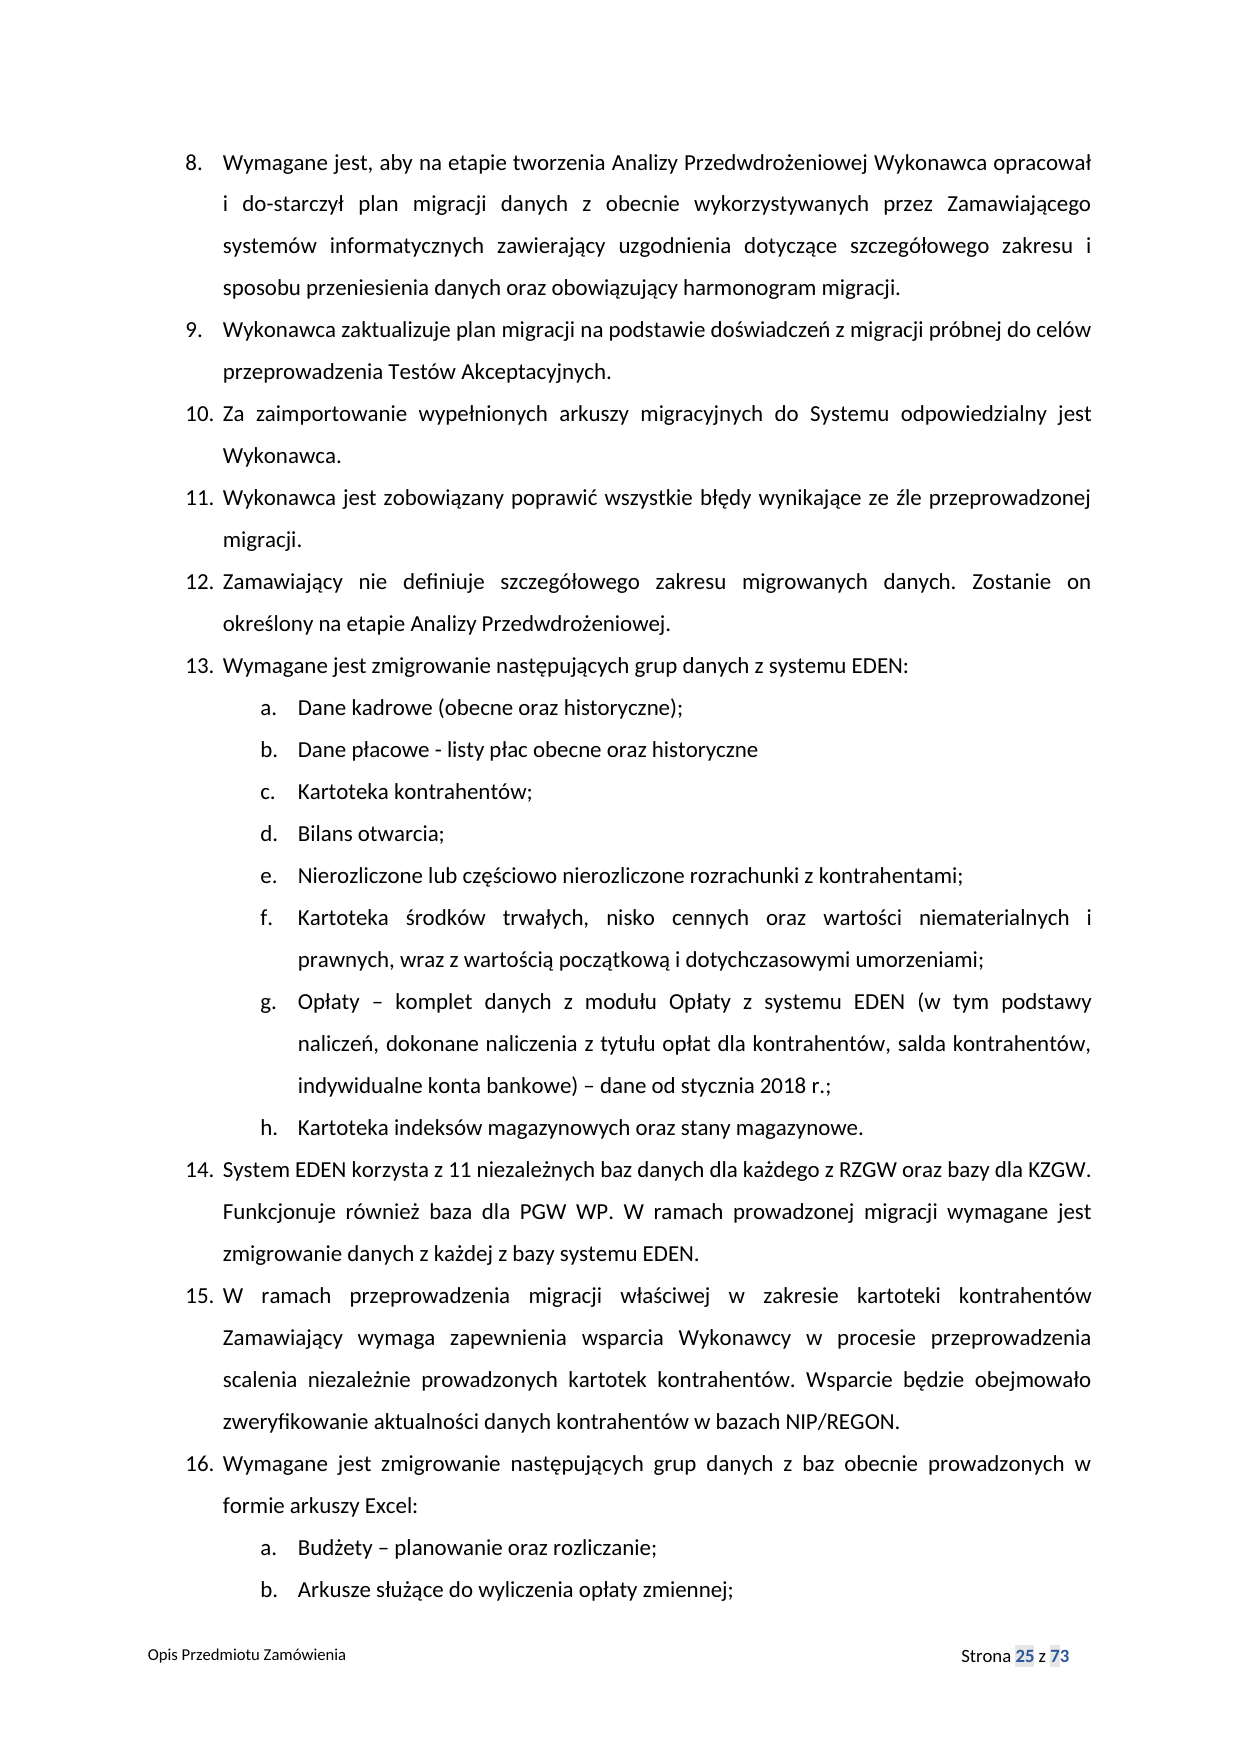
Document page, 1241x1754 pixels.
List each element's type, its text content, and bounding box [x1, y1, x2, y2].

list Kartoteka kontrahentów; [260, 777, 1093, 805]
list Wykonawca jest zobowiązany poprawić wszystkie błędy wynikające ze źle przeprowadzonej migracji. [185, 483, 1093, 553]
list Bilans otwarcia; [260, 819, 1093, 847]
list Arkusze służące do wyliczenia opłaty zmiennej; [260, 1575, 1093, 1603]
list Dane płacowe - listy płac obecne oraz historyczne [260, 735, 1093, 763]
list Wymagane jest, aby na etapie tworzenia Analizy Przedwdrożeniowej Wykonawca opracował i do-starczył plan migracji danych z obecnie wykorzystywanych przez Zamawiającego systemów informatycznych zawierający uzgodnienia dotyczące szczegółowego zakresu i sposobu przeniesienia danych oraz obowiązujący harmonogram migracji. [185, 148, 1093, 302]
list System EDEN korzysta z 11 niezależnych baz danych dla każdego z RZGW oraz bazy dla KZGW. Funkcjonuje również baza dla PGW WP. W ramach prowadzonej migracji wymagane jest zmigrowanie danych z każdej z bazy systemu EDEN. [185, 1155, 1093, 1267]
list Zamawiający nie definiuje szczegółowego zakresu migrowanych danych. Zostanie on określony na etapie Analizy Przedwdrożeniowej. [185, 567, 1093, 637]
list Wykonawca zaktualizuje plan migracji na podstawie doświadczeń z migracji próbnej do celów przeprowadzenia Testów Akceptacyjnych. [185, 316, 1093, 386]
list Kartoteka indeksów magazynowych oraz stany magazynowe. [260, 1113, 1093, 1141]
list Dane kadrowe (obecne oraz historyczne); [260, 693, 1093, 721]
list Budżety – planowanie oraz rozliczanie; [260, 1533, 1093, 1561]
list Nierozliczone lub częściowo nierozliczone rozrachunki z kontrahentami; [260, 861, 1093, 889]
list Kartoteka środków trwałych, nisko cennych oraz wartości niematerialnych i prawnych, wraz z wartością początkową i dotychczasowymi umorzeniami; [260, 903, 1093, 973]
list W ramach przeprowadzenia migracji właściwej w zakresie kartoteki kontrahentów Zamawiający wymaga zapewnienia wsparcia Wykonawcy w procesie przeprowadzenia scalenia niezależnie prowadzonych kartotek kontrahentów. Wsparcie będzie obejmowało zweryfikowanie aktualności danych kontrahentów w bazach NIP/REGON. [185, 1281, 1093, 1435]
list Wymagane jest zmigrowanie następujących grup danych z baz obecnie prowadzonych w formie arkuszy Excel: [185, 1449, 1093, 1519]
list Za zaimportowanie wypełnionych arkuszy migracyjnych do Systemu odpowiedzialny jest Wykonawca. [185, 399, 1093, 469]
list Opłaty – komplet danych z modułu Opłaty z systemu EDEN (w tym podstawy naliczeń, dokonane naliczenia z tytułu opłat dla kontrahentów, salda kontrahentów, indywidualne konta bankowe) – dane od stycznia 2018 r.; [260, 987, 1093, 1099]
list Wymagane jest zmigrowanie następujących grup danych z systemu EDEN: [185, 651, 1093, 679]
